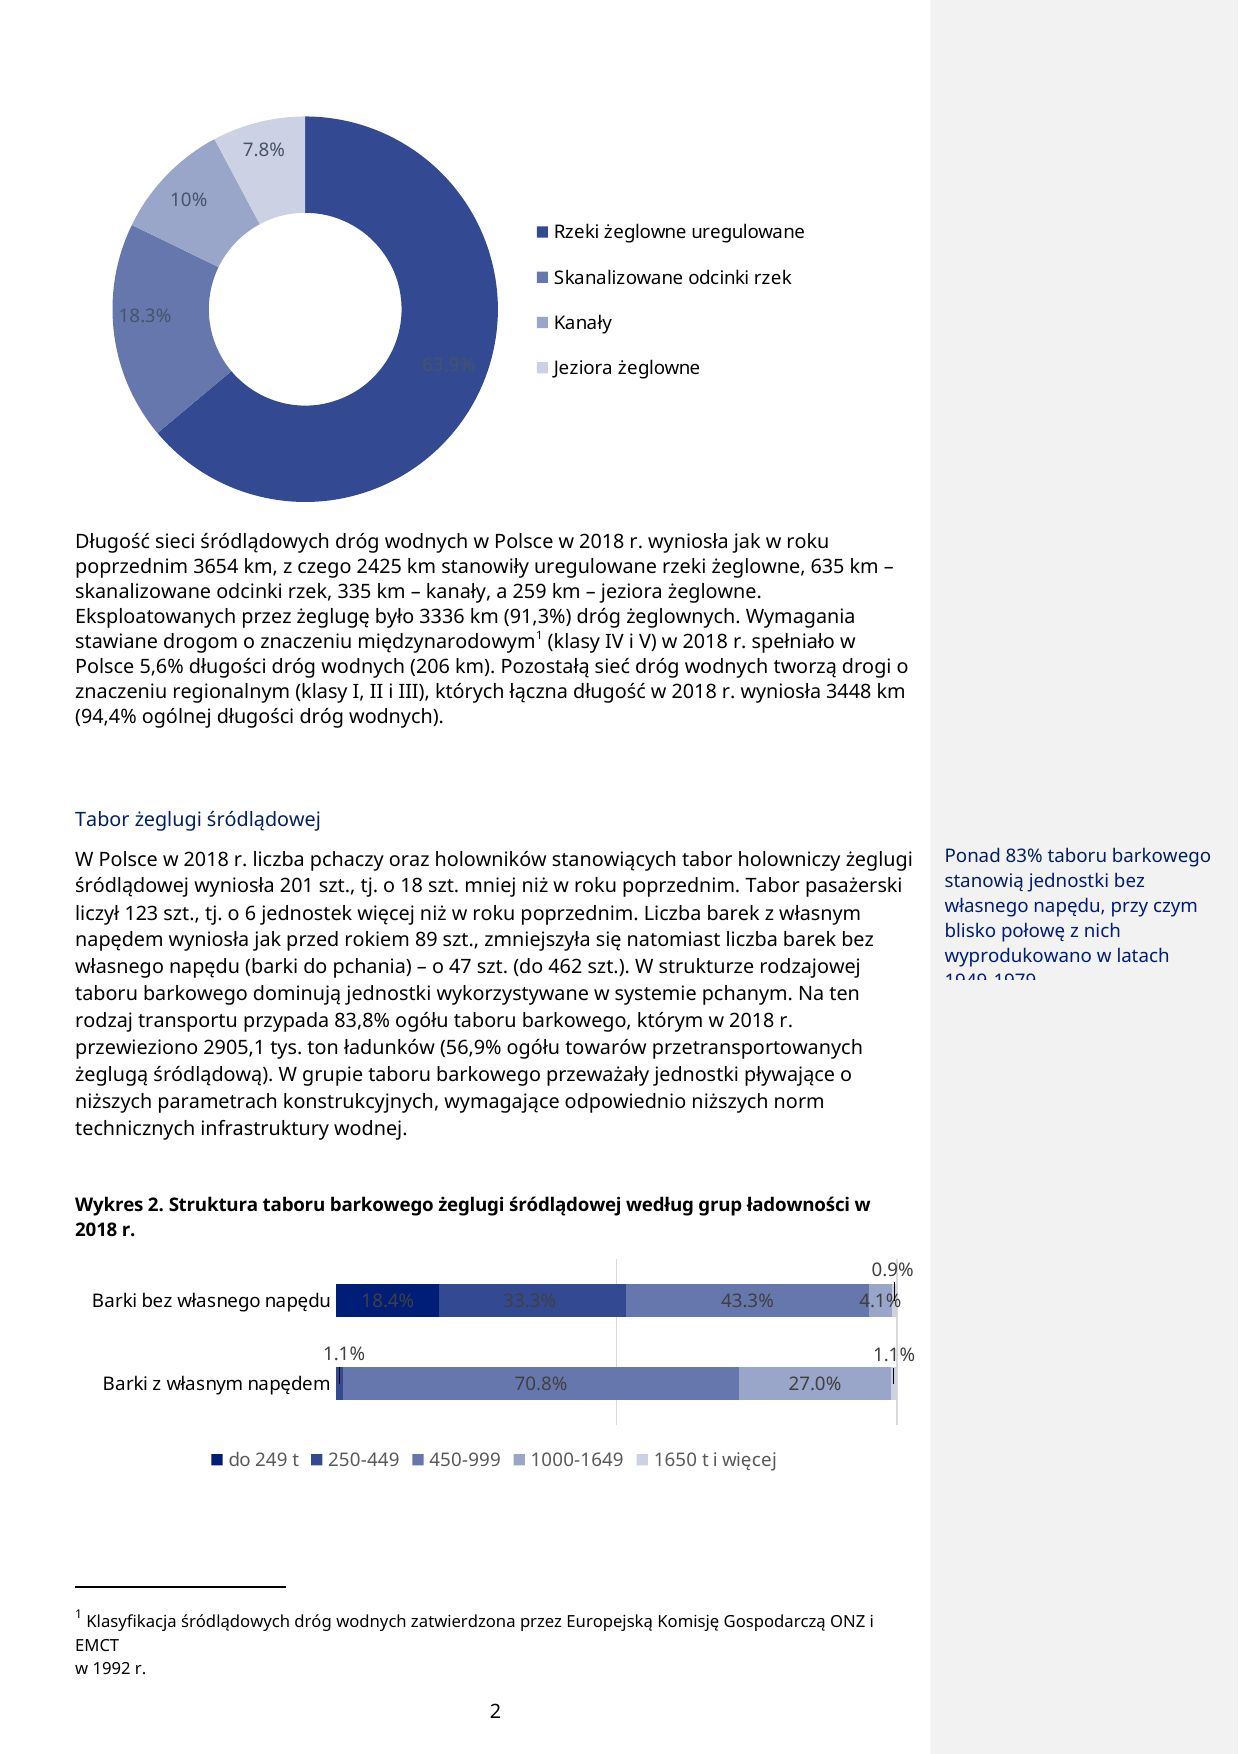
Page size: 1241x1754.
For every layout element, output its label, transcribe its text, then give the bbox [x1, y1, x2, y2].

text Wykres 2. Struktura taboru barkowego żeglugi śródlądowej według grup ładowności w 2018 r. [75, 1192, 915, 1242]
text Długość sieci śródlądowych dróg wodnych w Polsce w 2018 r. wyniosła jak w roku poprzednim 3654 km, z czego 2425 km stanowiły uregulowane rzeki żeglowne, 635 km – skanalizowane odcinki rzek, 335 km – kanały, a 259 km – jeziora żeglowne. Eksploatowanych przez żeglugę było 3336 km (91,3%) dróg żeglownych. Wymagania stawiane drogom o znaczeniu międzynarodowym (klasy IV i V) w 2018 r. spełniało w Polsce 5,6% długości dróg wodnych (206 km). Pozostałą sieć dróg wodnych tworzą drogi o znaczeniu regionalnym (klasy I, II i III), których łączna długość w 2018 r. wyniosła 3448 km (94,4% ogólnej długości dróg wodnych). [75, 528, 915, 728]
text W Polsce w 2018 r. liczba pchaczy oraz holowników stanowiących tabor holowniczy żeglugi śródlądowej wyniosła 201 szt., tj. o 18 szt. mniej niż w roku poprzednim. Tabor pasażerski liczył 123 szt., tj. o 6 jednostek więcej niż w roku poprzednim. Liczba barek z własnym napędem wyniosła jak przed rokiem 89 szt., zmniejszyła się natomiast liczba barek bez własnego napędu (barki do pchania) – o 47 szt. (do 462 szt.). W strukturze rodzajowej taboru barkowego dominują jednostki wykorzystywane w systemie pchanym. Na ten rodzaj transportu przypada 83,8% ogółu taboru barkowego, którym w 2018 r. przewieziono 2905,1 tys. ton ładunków (56,9% ogółu towarów przetransportowanych żeglugą śródlądową). W grupie taboru barkowego przeważały jednostki pływające o niższych parametrach konstrukcyjnych, wymagające odpowiednio niższych norm technicznych infrastruktury wodnej. [75, 845, 915, 1142]
text Tabor żeglugi śródlądowej [75, 805, 915, 832]
